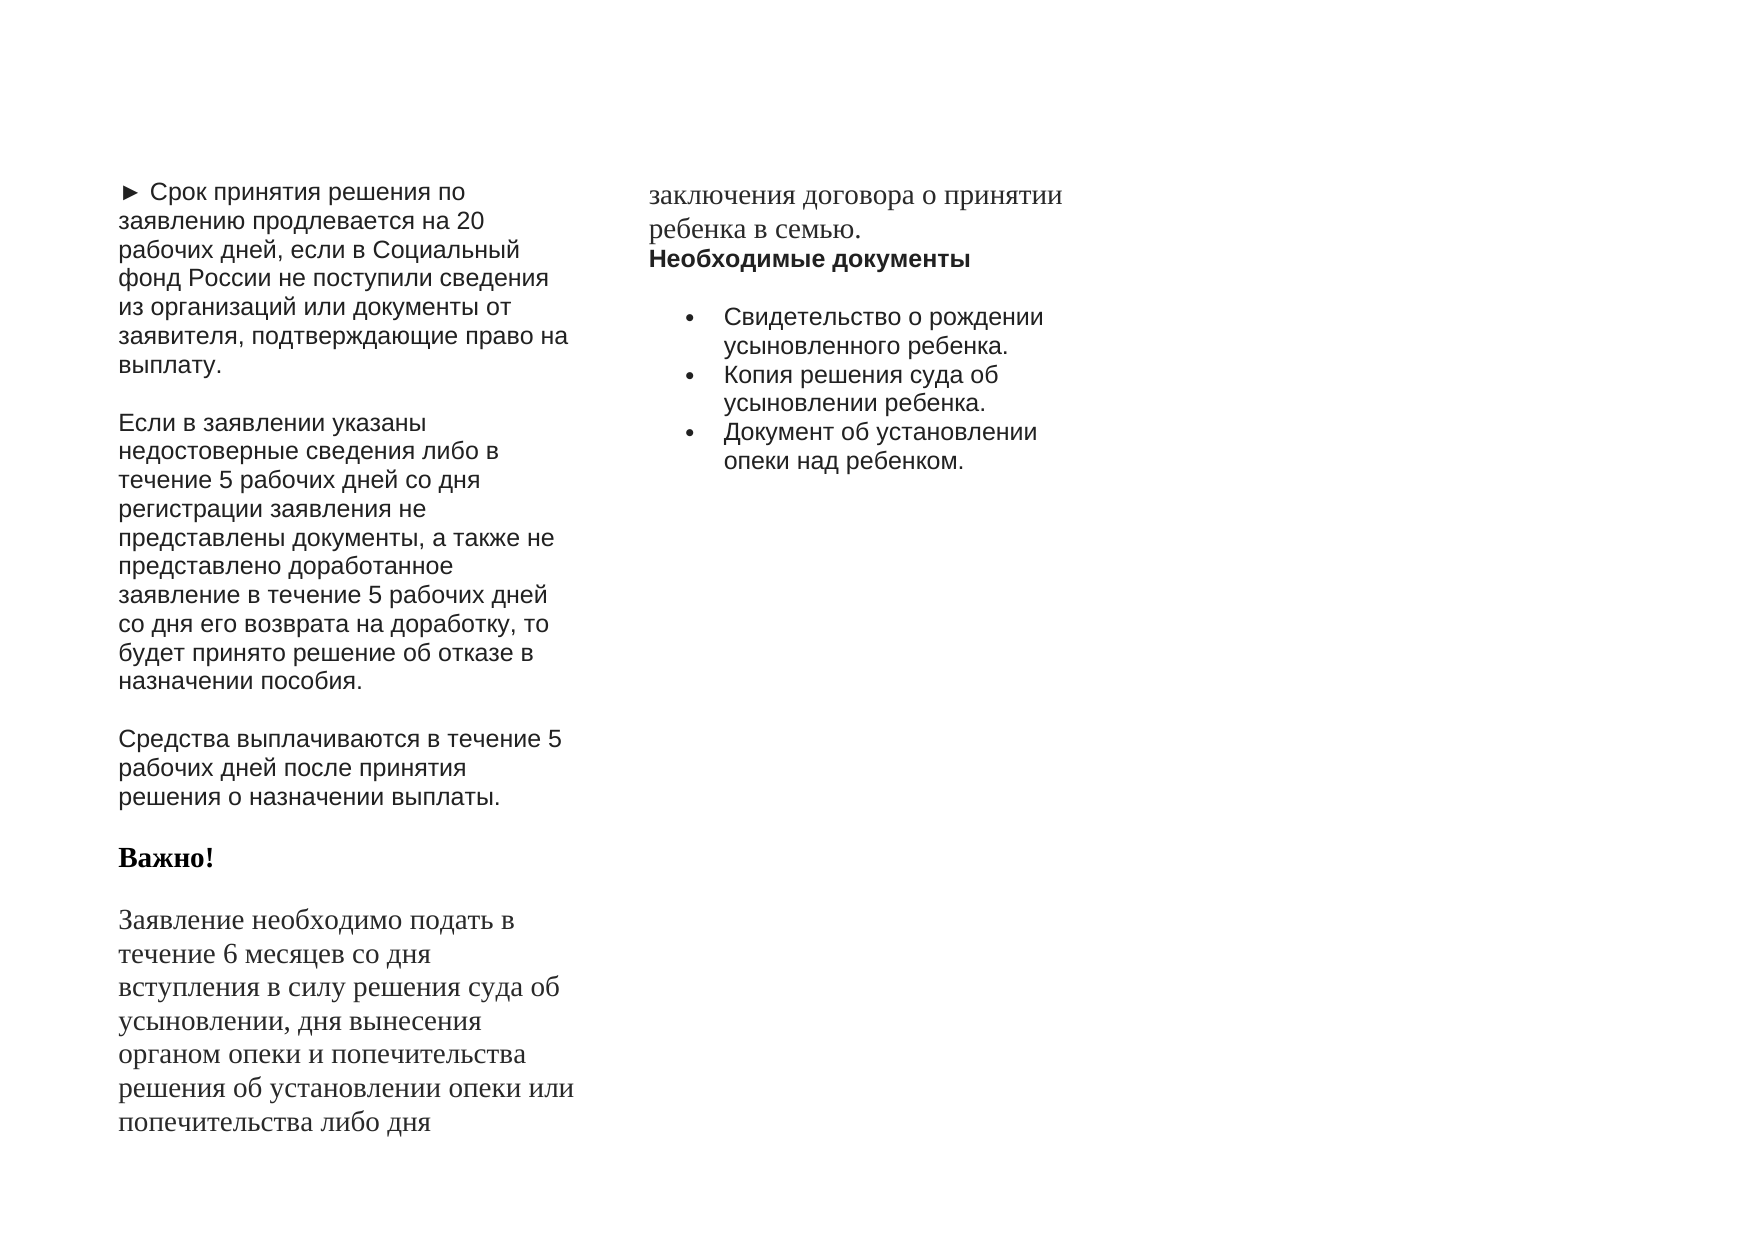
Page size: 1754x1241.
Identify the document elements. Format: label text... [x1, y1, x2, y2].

list Документ об установлении опеки над ребенком. [686, 417, 1105, 475]
text ► Срок принятия решения по заявлению продлевается на 20 рабочих дней, если в Социальный фонд России не поступили сведения из организаций или документы от заявителя, подтверждающие право на выплату. [118, 177, 575, 378]
text Заявление необходимо подать в течение 6 месяцев со дня вступления в силу решения суда об усыновлении, дня вынесения органом опеки и попечительства решения об установлении опеки или попечительства либо дня заключения договора о принятии ребенка в семью. [118, 902, 575, 1137]
text Если в заявлении указаны недостоверные сведения либо в течение 5 рабочих дней со дня регистрации заявления не представлены документы, а также не представлено доработанное заявление в течение 5 рабочих дней со дня его возврата на доработку, то будет принято решение об отказе в назначении пособия. [118, 408, 575, 695]
list Копия решения суда об усыновлении ребенка. [686, 360, 1105, 417]
text Важно! [118, 840, 575, 873]
text Необходимые документы [648, 244, 1105, 273]
text Заявление необходимо подать в течение 6 месяцев со дня вступления в силу решения суда об усыновлении, дня вынесения органом опеки и попечительства решения об установлении опеки или попечительства либо дня заключения договора о принятии ребенка в семью. [648, 177, 1105, 244]
list Свидетельство о рождении усыновленного ребенка. [686, 302, 1105, 360]
text Средства выплачиваются в течение 5 рабочих дней после принятия решения о назначении выплаты. [118, 724, 575, 811]
